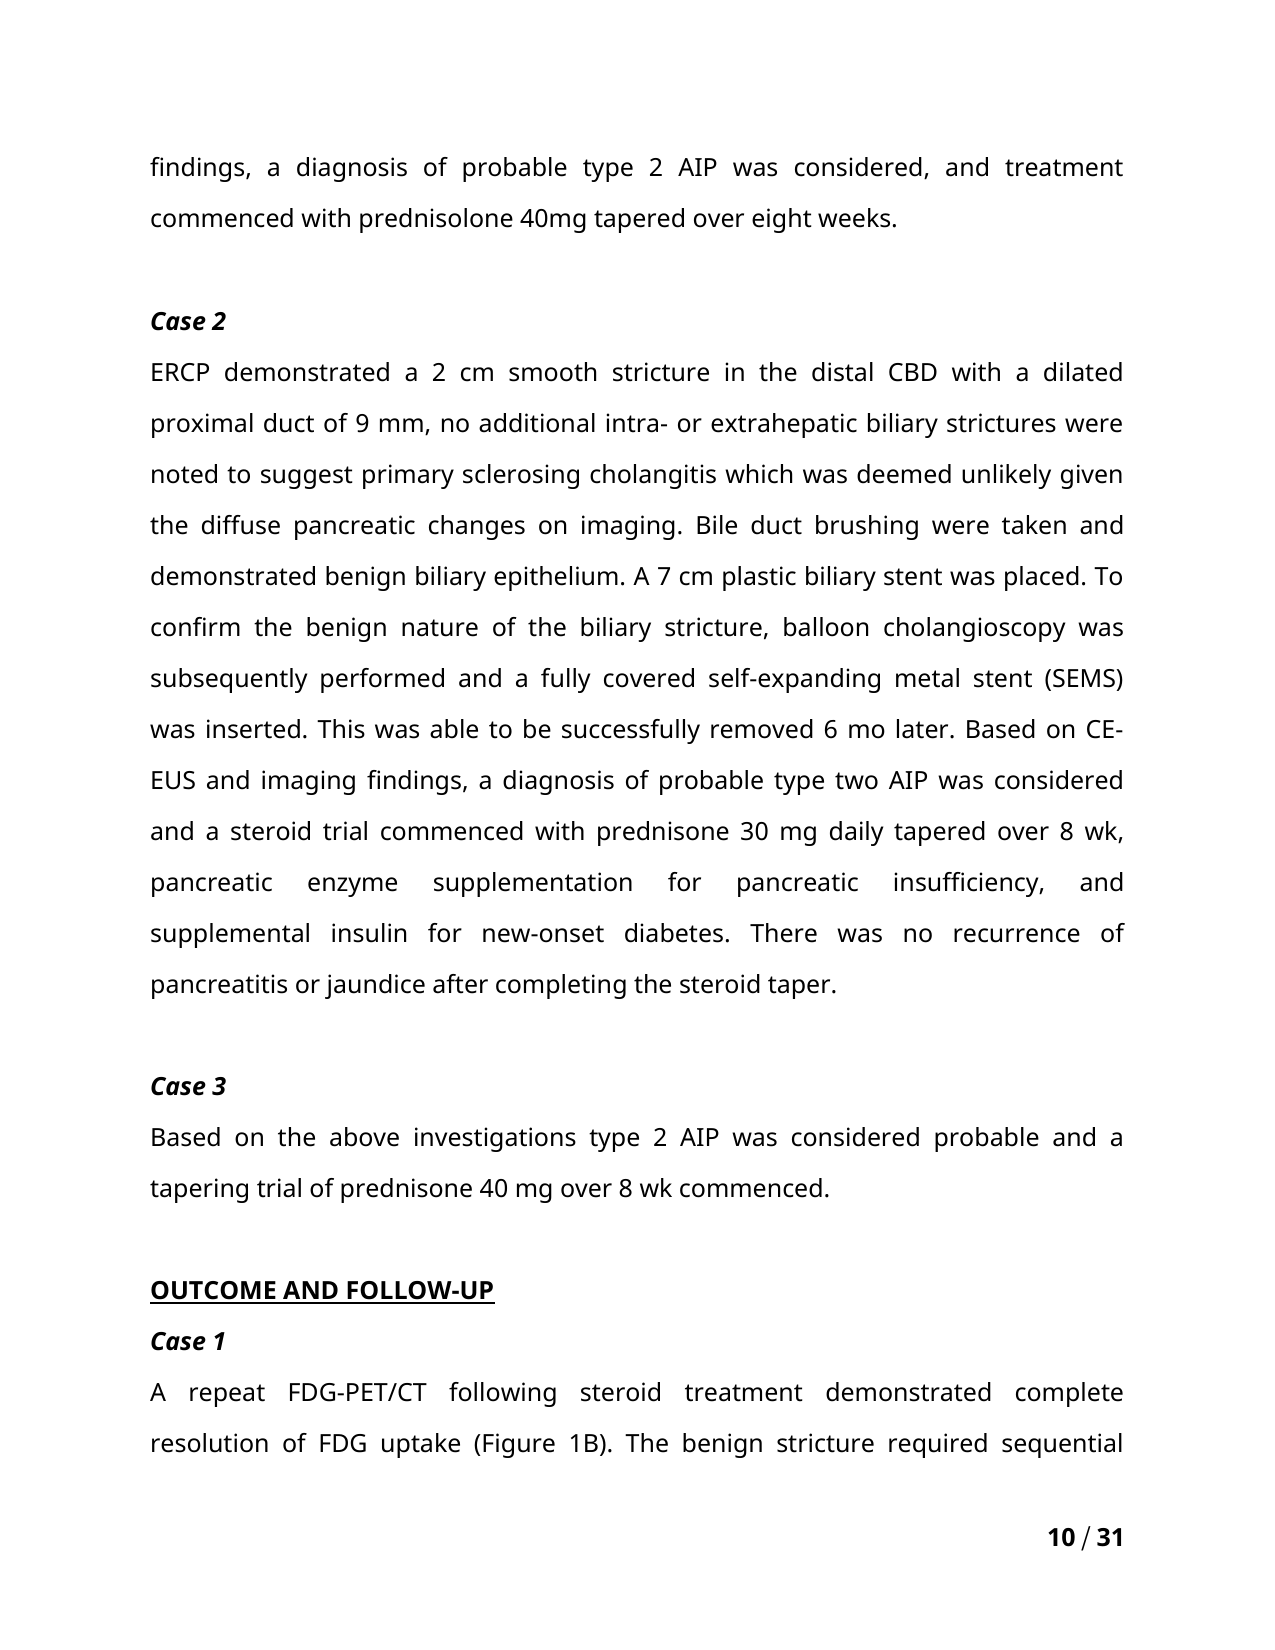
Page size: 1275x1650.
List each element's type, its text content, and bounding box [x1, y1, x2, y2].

text Case 1 [150, 1324, 1125, 1358]
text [150, 150, 1125, 235]
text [150, 1375, 1125, 1460]
text OUTCOME AND FOLLOW-UP [150, 1273, 1125, 1307]
text Based on the above investigations type 2 AIP was considered probable and a tapering trial of prednisone 40 mg over 8 wk commenced. [150, 1120, 1125, 1205]
text Case 3 [150, 1069, 1125, 1103]
text Case 2 [150, 303, 1125, 337]
text ERCP demonstrated a 2 cm smooth stricture in the distal CBD with a dilated proximal duct of 9 mm, no additional intra- or extrahepatic biliary strictures were noted to suggest primary sclerosing cholangitis which was deemed unlikely given the diffuse pancreatic changes on imaging. Bile duct brushing were taken and demonstrated benign biliary epithelium. A 7 cm plastic biliary stent was placed. To confirm the benign nature of the biliary stricture, balloon cholangioscopy was subsequently performed and a fully covered self-expanding metal stent (SEMS) was inserted. This was able to be successfully removed 6 mo later. Based on CE-EUS and imaging findings, a diagnosis of probable type two AIP was considered and a steroid trial commenced with prednisone 30 mg daily tapered over 8 wk, pancreatic enzyme supplementation for pancreatic insufficiency, and supplemental insulin for new-onset diabetes. There was no recurrence of pancreatitis or jaundice after completing the steroid taper. [150, 354, 1125, 1001]
